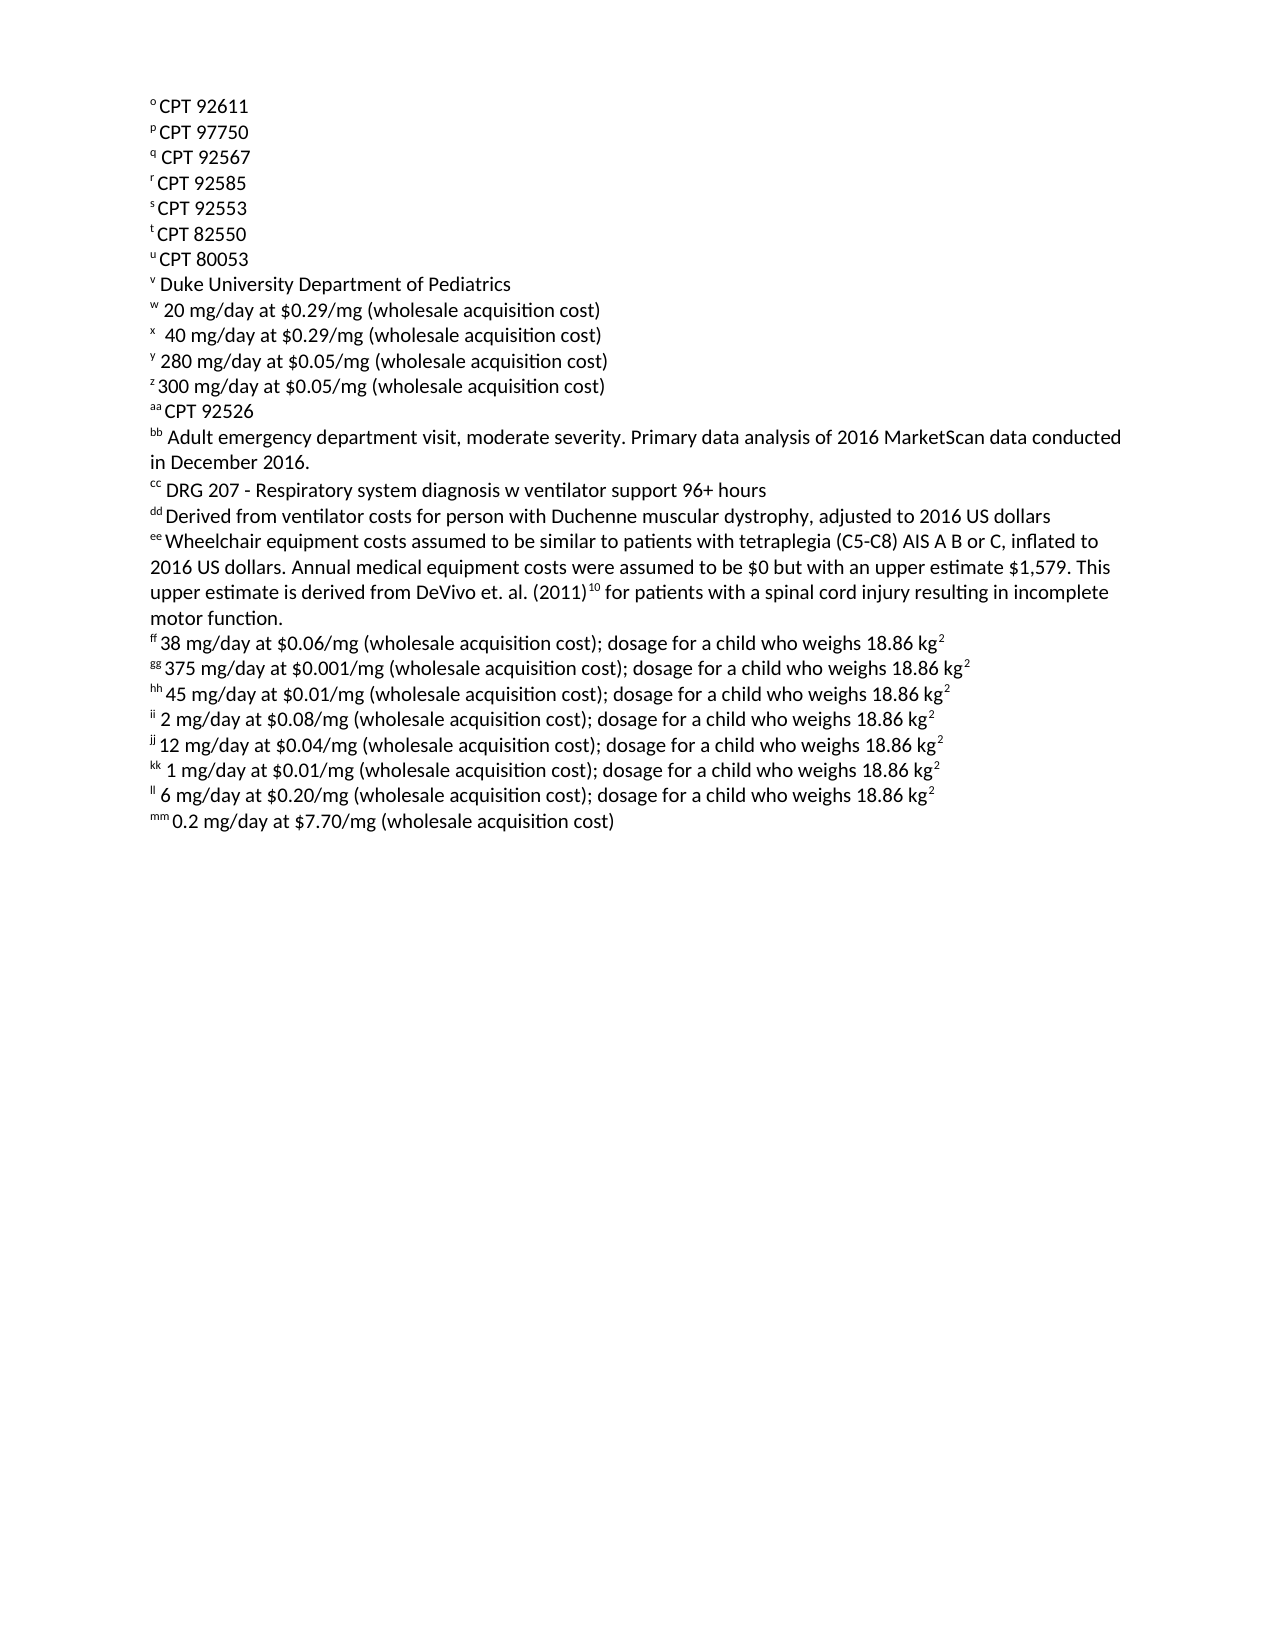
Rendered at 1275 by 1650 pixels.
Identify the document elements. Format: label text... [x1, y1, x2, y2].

text q CPT 92567 [150, 144, 1125, 170]
text r CPT 92585 [150, 170, 1125, 195]
text x 40 mg/day at $0.29/mg (wholesale acquisition cost) [150, 322, 1125, 348]
text ii 2 mg/day at $0.08/mg (wholesale acquisition cost); dosage for a child who weighs 18.86 kg2 [150, 706, 1125, 732]
text gg 375 mg/day at $0.001/mg (wholesale acquisition cost); dosage for a child who weighs 18.86 kg2 [150, 656, 1125, 681]
text z 300 mg/day at $0.05/mg (wholesale acquisition cost) [150, 373, 1125, 399]
text dd Derived from ventilator costs for person with Duchenne muscular dystrophy, adjusted to 2016 US dollars [150, 503, 1125, 528]
text w 20 mg/day at $0.29/mg (wholesale acquisition cost) [150, 297, 1125, 322]
text u CPT 80053 [150, 246, 1125, 272]
text o CPT 92611 [150, 94, 1125, 119]
text p CPT 97750 [150, 119, 1125, 144]
text y 280 mg/day at $0.05/mg (wholesale acquisition cost) [150, 348, 1125, 373]
text ll 6 mg/day at $0.20/mg (wholesale acquisition cost); dosage for a child who weighs 18.86 kg2 [150, 783, 1125, 808]
text s CPT 92553 [150, 195, 1125, 221]
text v Duke University Department of Pediatrics [150, 272, 1125, 297]
text bb Adult emergency department visit, moderate severity. Primary data analysis of 2016 MarketScan data conducted in December 2016. [150, 424, 1125, 475]
text ff 38 mg/day at $0.06/mg (wholesale acquisition cost); dosage for a child who weighs 18.86 kg2 [150, 630, 1125, 656]
text kk 1 mg/day at $0.01/mg (wholesale acquisition cost); dosage for a child who weighs 18.86 kg2 [150, 757, 1125, 783]
text hh 45 mg/day at $0.01/mg (wholesale acquisition cost); dosage for a child who weighs 18.86 kg2 [150, 681, 1125, 706]
text t CPT 82550 [150, 221, 1125, 246]
text jj 12 mg/day at $0.04/mg (wholesale acquisition cost); dosage for a child who weighs 18.86 kg2 [150, 732, 1125, 757]
text ee Wheelchair equipment costs assumed to be similar to patients with tetraplegia (C5-C8) AIS A B or C, inflated to 2016 US dollars. Annual medical equipment costs were assumed to be $0 but with an upper estimate $1,579. This upper estimate is derived from DeVivo et. al. (2011)10 for patients with a spinal cord injury resulting in incomplete motor function. [150, 528, 1125, 630]
text aa CPT 92526 [150, 399, 1125, 424]
text mm 0.2 mg/day at $7.70/mg (wholesale acquisition cost) [150, 808, 1125, 833]
text cc DRG 207 - Respiratory system diagnosis w ventilator support 96+ hours [150, 475, 1125, 503]
